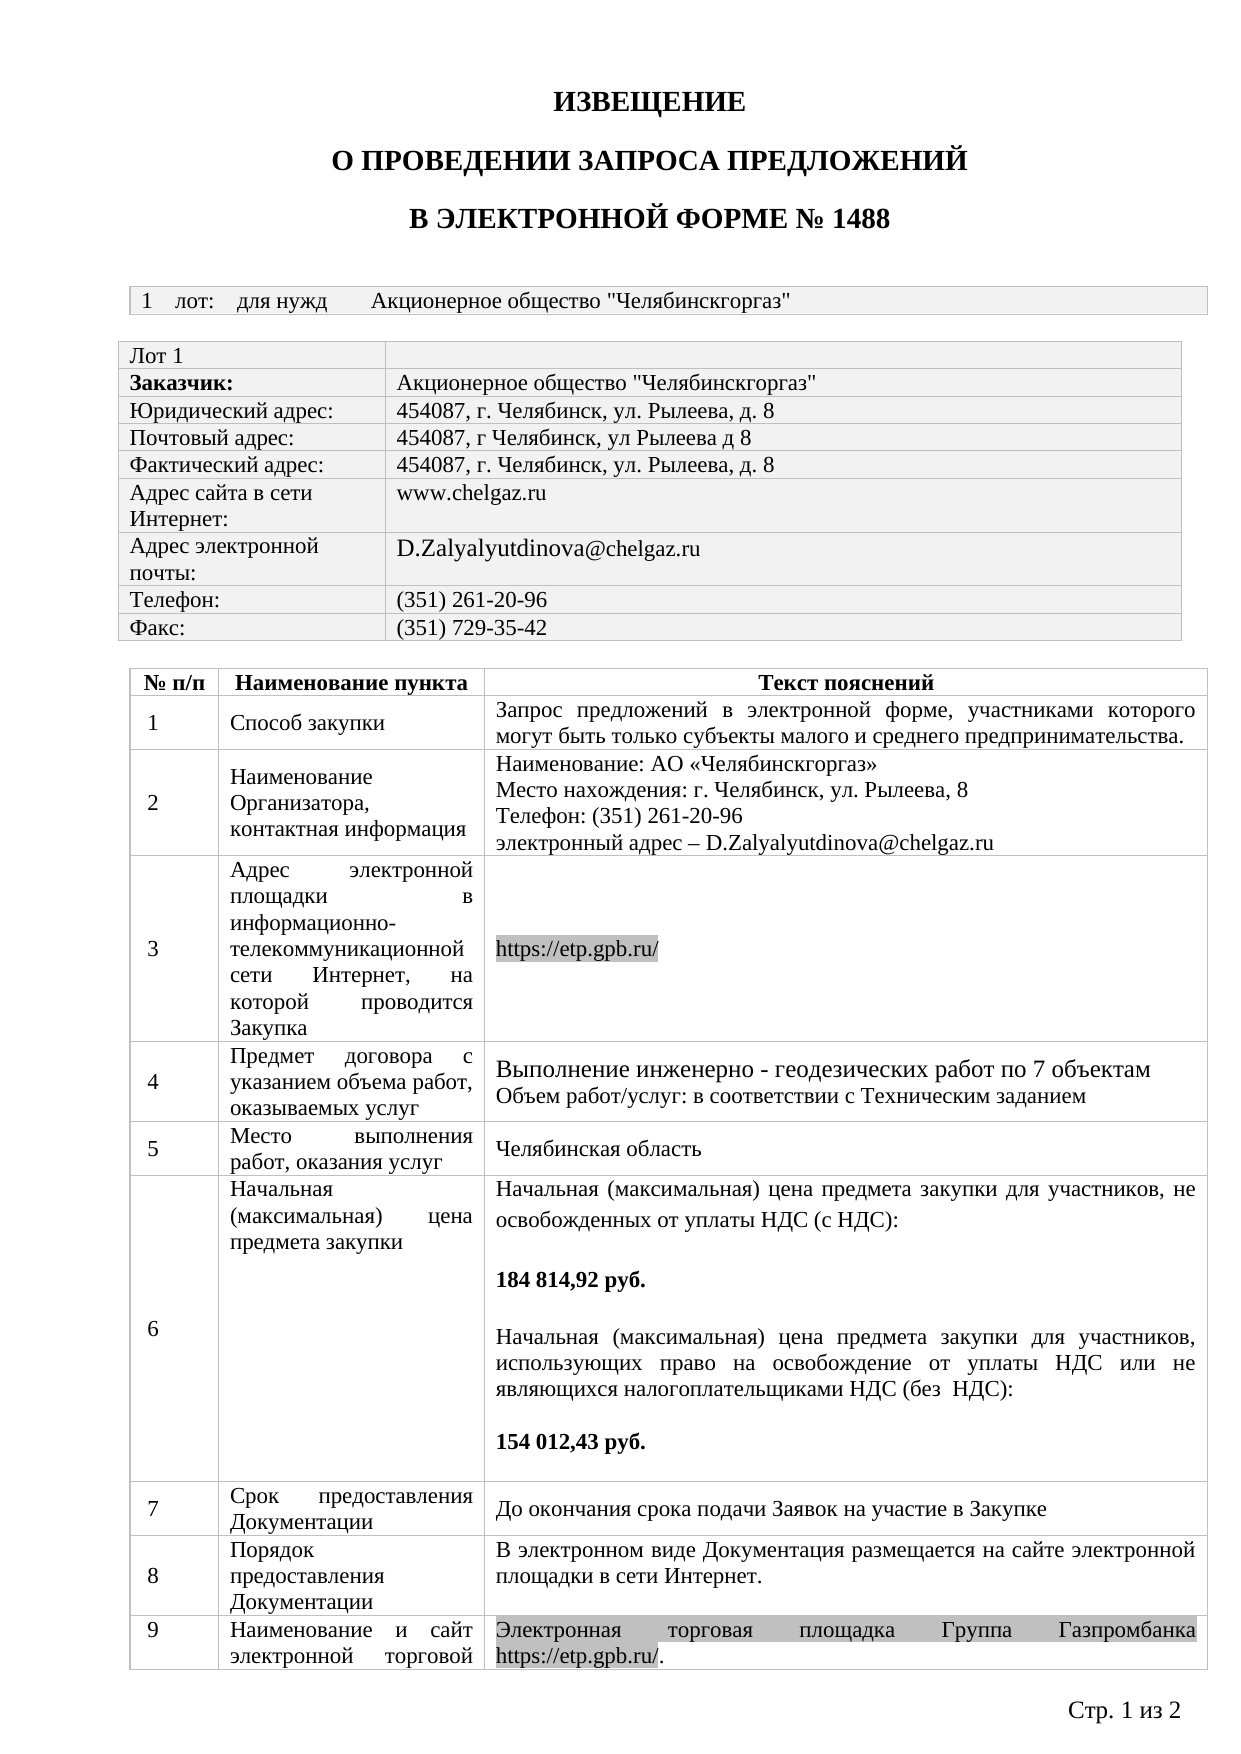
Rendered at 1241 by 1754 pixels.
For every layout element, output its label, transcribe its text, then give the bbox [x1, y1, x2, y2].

table_cell Челябинская область [485, 1122, 1207, 1174]
table_header 1 [131, 287, 164, 313]
table_cell В электронном виде Документация размещается на сайте электронной площадки в сети Интернет. [485, 1536, 1207, 1615]
table_cell 1 [131, 696, 218, 749]
table_cell www.chelgaz.ru [386, 479, 1181, 532]
table_header лот: [164, 287, 226, 313]
table_cell (351) 261-20-96 [386, 586, 1181, 613]
text в электронной форме № 1488 [118, 201, 1181, 235]
table_cell Адрес электронной почты: [119, 533, 385, 585]
table_header для нужд [226, 287, 359, 313]
table_cell 7 [131, 1482, 218, 1534]
table_cell 2 [131, 750, 218, 855]
table_cell 454087, г. Челябинск, ул. Рылеева, д. 8 [386, 397, 1181, 423]
table_cell 6 [131, 1176, 218, 1481]
table_cell https://etp.gpb.ru/ [485, 856, 1207, 1041]
table_cell Запрос предложений в электронной форме, участниками которого могут быть только субъекты малого и среднего предпринимательства. [485, 696, 1207, 749]
table_cell Наименование Организатора, контактная информация [219, 750, 484, 855]
text Извещение [118, 84, 1181, 118]
table_cell Предмет договора с указанием объема работ, оказываемых услуг [219, 1042, 484, 1121]
table_cell 9 [131, 1616, 218, 1668]
table_cell Юридический адрес: [119, 397, 385, 423]
table_cell 4 [131, 1042, 218, 1121]
table_cell Начальная (максимальная) цена предмета закупки [219, 1176, 484, 1481]
table_cell Начальная (максимальная) цена предмета закупки для участников, не освобожденных от уплаты НДС (с НДС): 184 814,92 руб. Начальная (максимальная) цена предмета закупки для участников, использующих право на освобождение от уплаты НДС или не являющихся налогоплательщиками НДС (без НДС): 154 012,43 руб. [485, 1176, 1207, 1481]
table_cell Выполнение инженерно - геодезических работ по 7 объектам Объем работ/услуг: в соответствии с Техническим заданием [485, 1042, 1207, 1121]
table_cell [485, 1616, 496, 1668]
table_cell Электронная торговая площадка Группа Газпромбанка https://etp.gpb.ru/. [658, 1616, 1207, 1668]
table_header Наименование пункта [219, 669, 484, 695]
table_cell 8 [131, 1536, 218, 1615]
table_cell Почтовый адрес: [119, 424, 385, 450]
table_cell Адрес сайта в сети Интернет: [119, 479, 385, 532]
table_header Лот 1 [119, 342, 385, 368]
table_cell Место выполнения работ, оказания услуг [219, 1122, 484, 1174]
table_cell Телефон: [119, 586, 385, 613]
text О ПРОВЕДЕНИИ запроса предложений [118, 143, 1181, 176]
table_cell 5 [131, 1122, 218, 1174]
table_cell Наименование: АО «Челябинскгоргаз» Место нахождения: г. Челябинск, ул. Рылеева, 8 Телефон: (351) 261-20-96 электронный адрес – D.Zalyalyutdinova@chelgaz.ru [485, 750, 1207, 855]
table_cell Факс: [119, 614, 385, 640]
table_cell Фактический адрес: [119, 451, 385, 478]
table_cell Срок предоставления Документации [219, 1482, 484, 1534]
table_cell Способ закупки [219, 696, 484, 749]
table_header Текст пояснений [485, 669, 1207, 695]
table_cell 454087, г. Челябинск, ул. Рылеева, д. 8 [386, 451, 1181, 478]
table_cell Адрес электронной площадки в информационно-телекоммуникационной сети Интернет, на которой проводится Закупка [219, 856, 484, 1041]
table_cell 454087, г Челябинск, ул Рылеева д 8 [386, 424, 1181, 450]
table_header № п/п [131, 669, 218, 695]
table_cell Заказчик: [119, 369, 385, 396]
table_cell Акционерное общество "Челябинскгоргаз" [386, 369, 1181, 396]
table_cell (351) 729-35-42 [386, 614, 1181, 640]
table_cell Порядок предоставления Документации [219, 1536, 484, 1615]
table_cell До окончания срока подачи Заявок на участие в Закупке [485, 1482, 1207, 1534]
table_cell 3 [131, 856, 218, 1041]
table_cell D.Zalyalyutdinova@chelgaz.ru [386, 533, 1181, 585]
table_header Акционерное общество "Челябинскгоргаз" [359, 287, 1207, 313]
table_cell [219, 1616, 484, 1668]
table_header [386, 342, 1181, 368]
